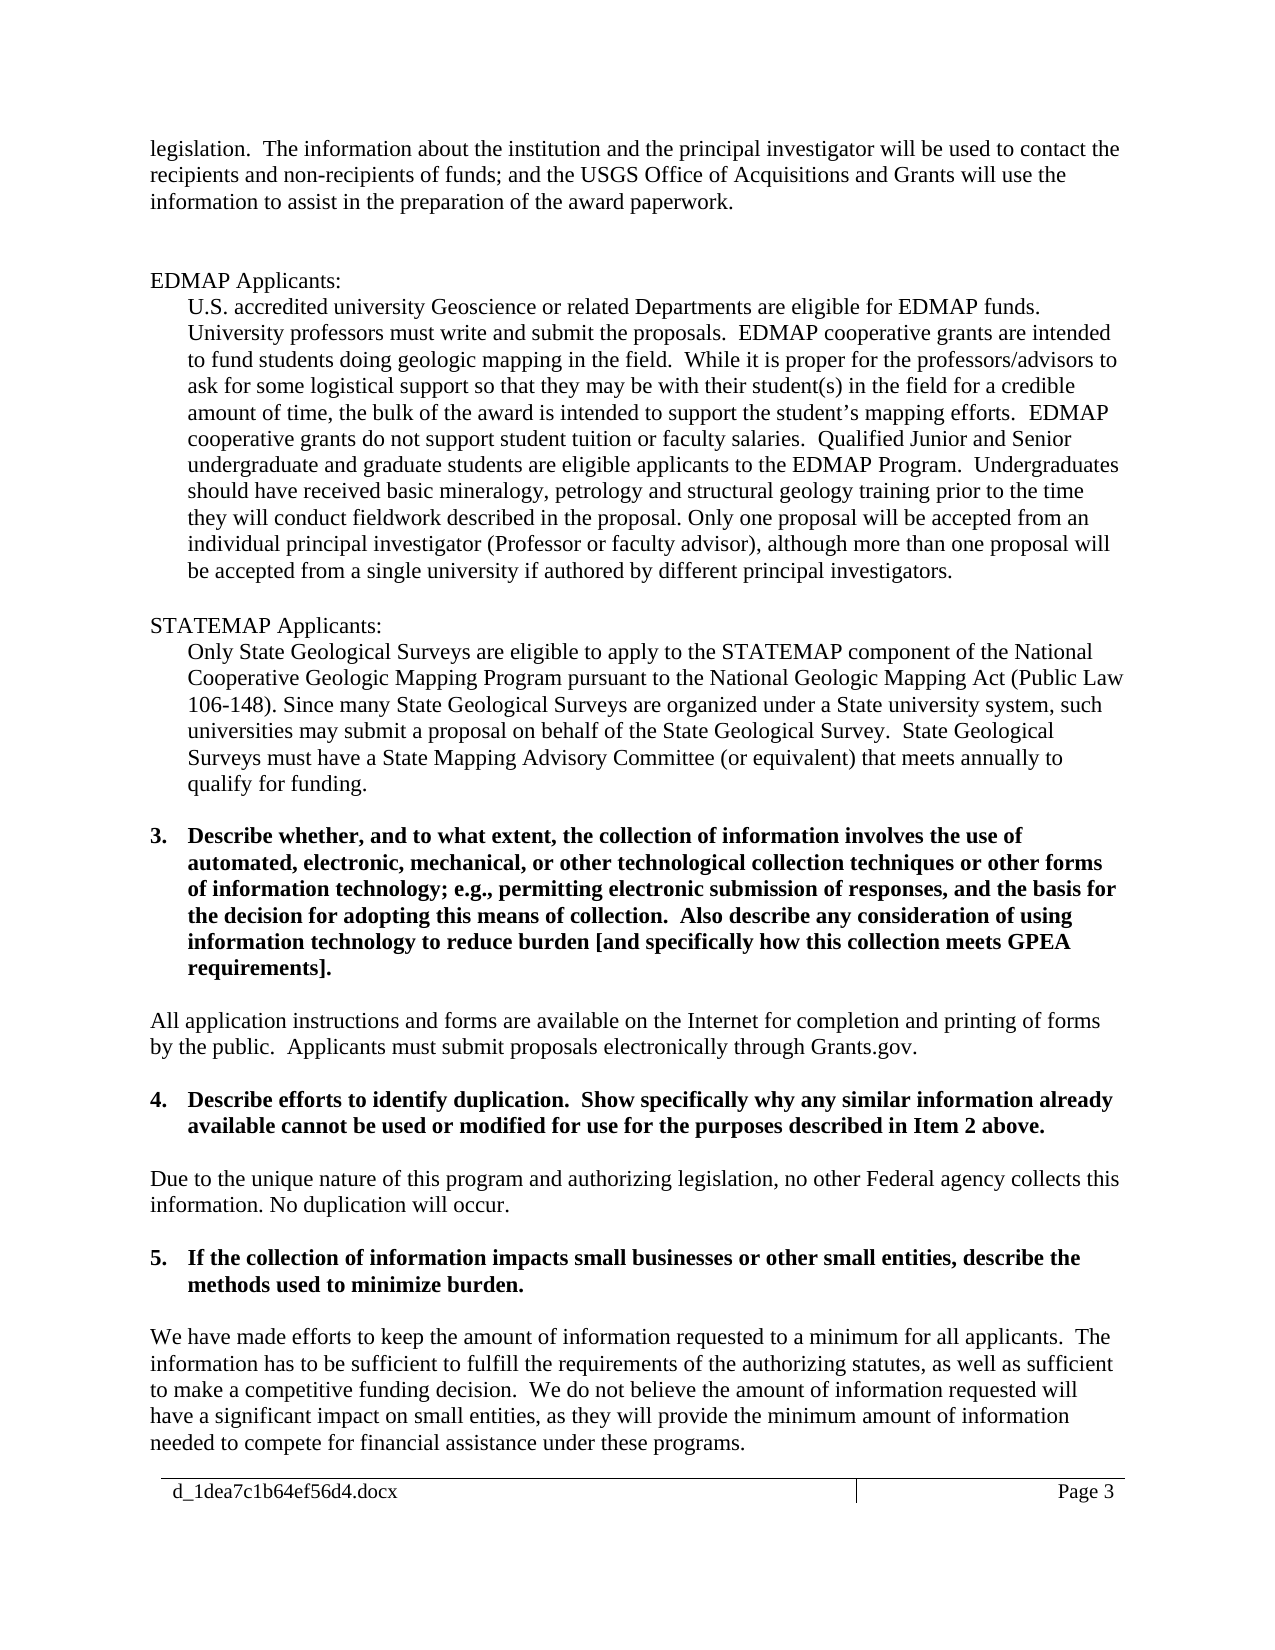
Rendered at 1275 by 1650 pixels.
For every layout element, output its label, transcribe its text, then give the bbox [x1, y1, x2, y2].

text All application instructions and forms are available on the Internet for completion and printing of forms by the public. Applicants must submit proposals electronically through Grants.gov. [150, 1007, 1125, 1060]
text STATEMAP Applicants: [150, 612, 1125, 638]
text Only State Geological Surveys are eligible to apply to the STATEMAP component of the National Cooperative Geologic Mapping Program pursuant to the National Geologic Mapping Act (Public Law 106-148). Since many State Geological Surveys are organized under a State university system, such universities may submit a proposal on behalf of the State Geological Survey. State Geological Surveys must have a State Mapping Advisory Committee (or equivalent) that meets annually to qualify for funding. [187, 638, 1125, 796]
text 5. If the collection of information impacts small businesses or other small entities, describe the methods used to minimize burden. [150, 1244, 1125, 1297]
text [150, 135, 1125, 214]
text We have made efforts to keep the amount of information requested to a minimum for all applicants. The information has to be sufficient to fulfill the requirements of the authorizing statutes, as well as sufficient to make a competitive funding decision. We do not believe the amount of information requested will have a significant impact on small entities, as they will provide the minimum amount of information needed to compete for financial assistance under these programs. [150, 1323, 1125, 1455]
text 3. Describe whether, and to what extent, the collection of information involves the use of automated, electronic, mechanical, or other technological collection techniques or other forms of information technology; e.g., permitting electronic submission of responses, and the basis for the decision for adopting this means of collection. Also describe any consideration of using information technology to reduce burden [and specifically how this collection meets GPEA requirements]. [150, 823, 1125, 981]
text Due to the unique nature of this program and authorizing legislation, no other Federal agency collects this information. No duplication will occur. [150, 1165, 1125, 1218]
text U.S. accredited university Geoscience or related Departments are eligible for EDMAP funds. University professors must write and submit the proposals. EDMAP cooperative grants are intended to fund students doing geologic mapping in the field. While it is proper for the professors/advisors to ask for some logistical support so that they may be with their student(s) in the field for a credible amount of time, the bulk of the award is intended to support the student’s mapping efforts. EDMAP cooperative grants do not support student tuition or faculty salaries. Qualified Junior and Senior undergraduate and graduate students are eligible applicants to the EDMAP Program. Undergraduates should have received basic mineralogy, petrology and structural geology training prior to the time they will conduct fieldwork described in the proposal. Only one proposal will be accepted from an individual principal investigator (Professor or faculty advisor), although more than one proposal will be accepted from a single university if authored by different principal investigators. [187, 293, 1125, 583]
text 4. Describe efforts to identify duplication. Show specifically why any similar information already available cannot be used or modified for use for the purposes described in Item 2 above. [150, 1086, 1125, 1139]
text EDMAP Applicants: [150, 267, 1125, 293]
